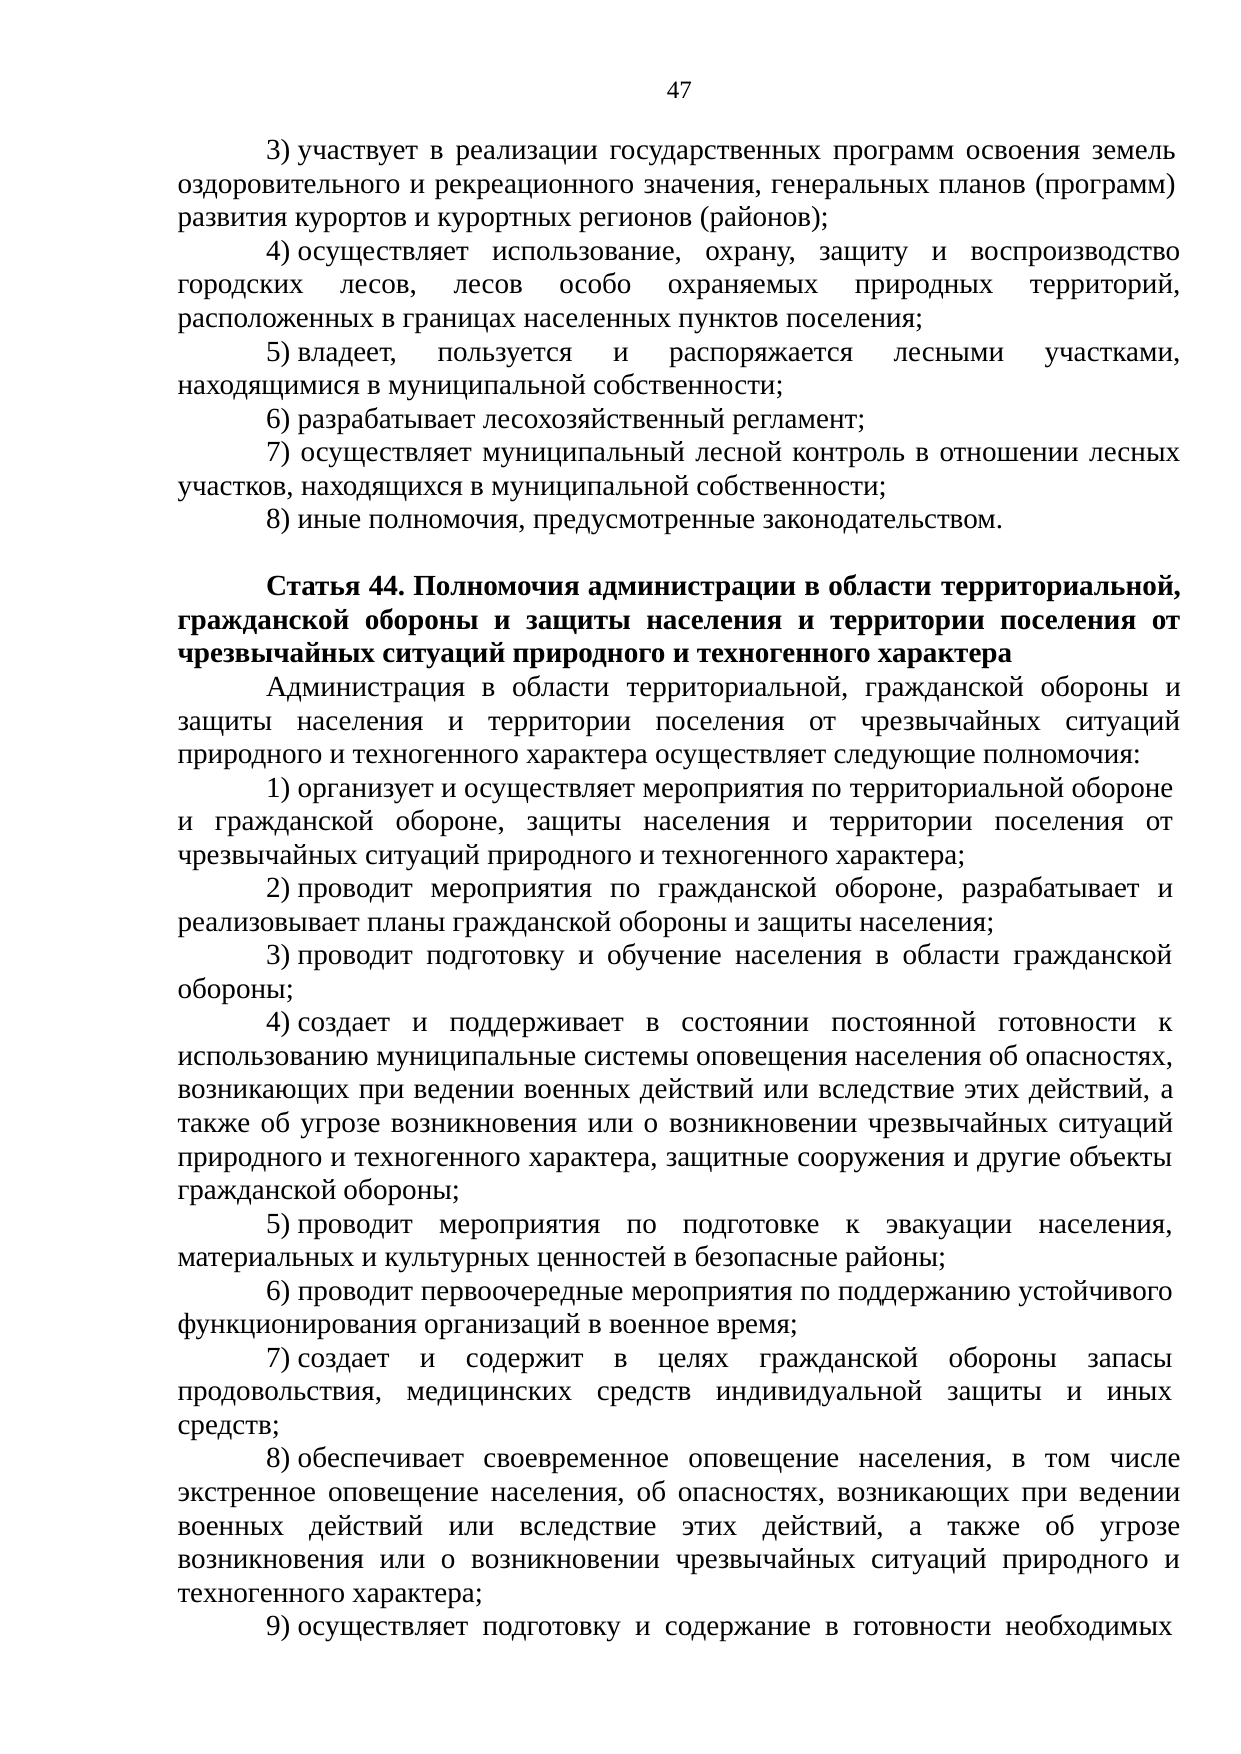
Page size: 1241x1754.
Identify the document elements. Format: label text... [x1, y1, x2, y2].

text 5) владеет, пользуется и распоряжается лесными участками, находящимися в муниципальной собственности; [177, 334, 1181, 401]
text 8) иные полномочия, предусмотренные законодательством. [177, 501, 1176, 535]
text 3) проводит подготовку и обучение населения в области гражданской обороны; [177, 937, 1173, 1004]
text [177, 1608, 1173, 1642]
text 4) осуществляет использование, охрану, защиту и воспроизводство городских лесов, лесов особо охраняемых природных территорий, расположенных в границах населенных пунктов поселения; [177, 233, 1181, 334]
text 7) осуществляет муниципальный лесной контроль в отношении лесных участков, находящихся в муниципальной собственности; [177, 434, 1181, 501]
text 6) разрабатывает лесохозяйственный регламент; [177, 401, 1181, 434]
text Администрация в области территориальной, гражданской обороны и защиты населения и территории поселения от чрезвычайных ситуаций природного и техногенного характера осуществляет следующие полномочия: [177, 669, 1181, 770]
text 3) участвует в реализации государственных программ освоения земель оздоровительного и рекреационного значения, генеральных планов (программ) развития курортов и курортных регионов (районов); [177, 132, 1176, 233]
title Статья 44. Полномочия администрации в области территориальной, гражданской обороны и защиты населения и территории поселения от чрезвычайных ситуаций природного и техногенного характера [177, 568, 1181, 669]
text 2) проводит мероприятия по гражданской обороне, разрабатывает и реализовывает планы гражданской обороны и защиты населения; [177, 870, 1173, 937]
text 8) обеспечивает своевременное оповещение населения, в том числе экстренное оповещение населения, об опасностях, возникающих при ведении военных действий или вследствие этих действий, а также об угрозе возникновения или о возникновении чрезвычайных ситуаций природного и техногенного характера; [177, 1441, 1181, 1608]
text 1) организует и осуществляет мероприятия по территориальной обороне и гражданской обороне, защиты населения и территории поселения от чрезвычайных ситуаций природного и техногенного характера; [177, 770, 1173, 870]
text 5) проводит мероприятия по подготовке к эвакуации населения, материальных и культурных ценностей в безопасные районы; [177, 1206, 1173, 1273]
text 4) создает и поддерживает в состоянии постоянной готовности к использованию муниципальные системы оповещения населения об опасностях, возникающих при ведении военных действий или вследствие этих действий, а также об угрозе возникновения или о возникновении чрезвычайных ситуаций природного и техногенного характера, защитные сооружения и другие объекты гражданской обороны; [177, 1004, 1173, 1206]
text 6) проводит первоочередные мероприятия по поддержанию устойчивого функционирования организаций в военное время; [177, 1273, 1173, 1340]
text 7) создает и содержит в целях гражданской обороны запасы продовольствия, медицинских средств индивидуальной защиты и иных средств; [177, 1340, 1173, 1441]
